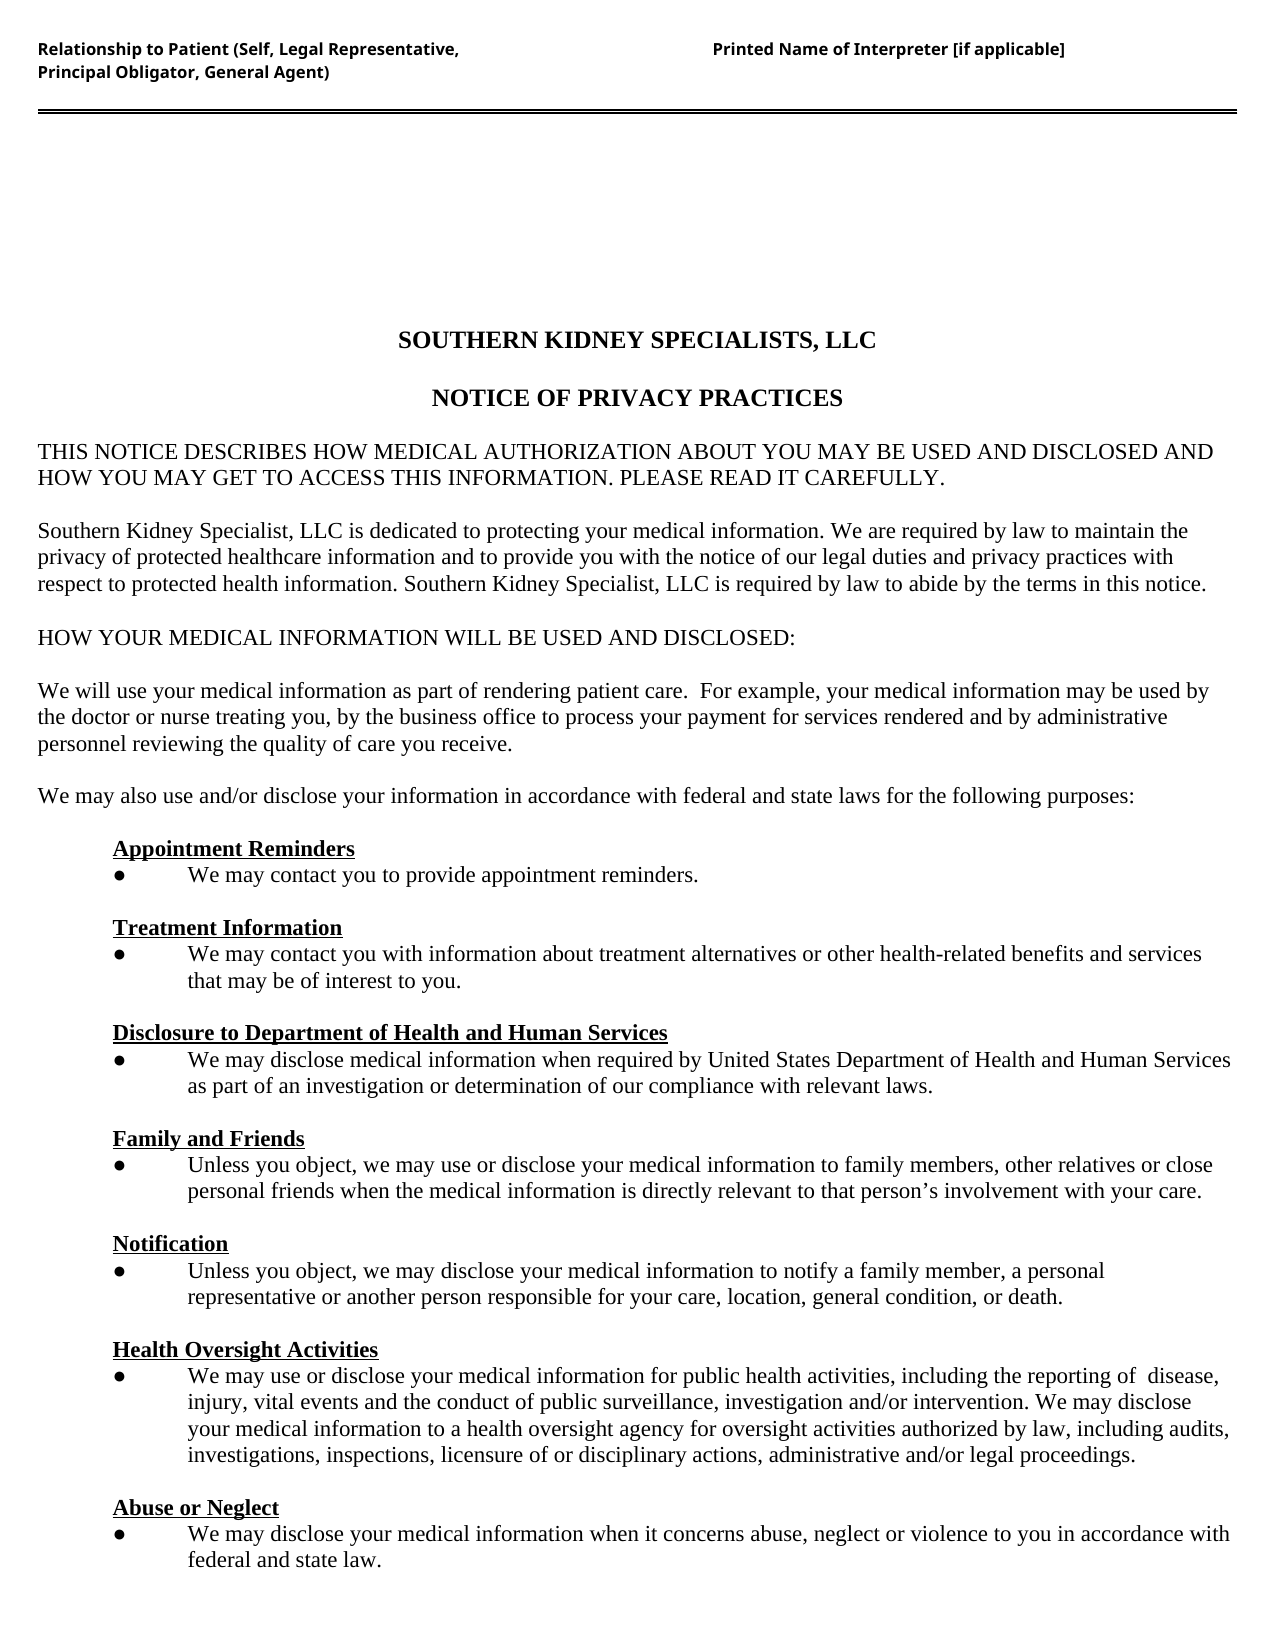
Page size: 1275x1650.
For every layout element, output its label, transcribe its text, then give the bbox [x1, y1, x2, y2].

text THIS NOTICE DESCRIBES HOW MEDICAL AUTHORIZATION ABOUT YOU MAY BE USED AND DISCLOSED AND HOW YOU MAY GET TO ACCESS THIS INFORMATION. PLEASE READ IT CAREFULLY. [37, 438, 1237, 491]
text Relationship to Patient (Self, Legal Representative, Printed Name of Interpreter [if applicable] [37, 37, 1237, 60]
text ● Unless you object, we may disclose your medical information to notify a family member, a personal representative or another person responsible for your care, location, general condition, or death. [112, 1257, 1237, 1309]
text SOUTHERN KIDNEY SPECIALISTS, LLC [37, 325, 1237, 354]
text Disclosure to Department of Health and Human Services [112, 1019, 1237, 1046]
text ● We may disclose medical information when required by United States Department of Health and Human Services as part of an investigation or determination of our compliance with relevant laws. [112, 1046, 1237, 1098]
text Appointment Reminders [112, 835, 1237, 861]
text ● We may contact you with information about treatment alternatives or other health-related benefits and services that may be of interest to you. [112, 940, 1237, 993]
text We will use your medical information as part of rendering patient care. For example, your medical information may be used by the doctor or nurse treating you, by the business office to process your payment for services rendered and by administrative personnel reviewing the quality of care you receive. [37, 677, 1237, 756]
text Principal Obligator, General Agent) [37, 60, 1237, 83]
text Family and Friends [112, 1125, 1237, 1151]
text Abuse or Neglect [112, 1494, 1237, 1520]
text HOW YOUR MEDICAL INFORMATION WILL BE USED AND DISCLOSED: [37, 624, 1237, 651]
text ● We may contact you to provide appointment reminders. [112, 861, 1237, 888]
text Treatment Information [112, 914, 1237, 940]
text ● We may disclose your medical information when it concerns abuse, neglect or violence to you in accordance with federal and state law. [112, 1520, 1237, 1573]
text NOTICE OF PRIVACY PRACTICES [37, 383, 1237, 412]
text Health Oversight Activities [112, 1336, 1237, 1362]
text ● Unless you object, we may use or disclose your medical information to family members, other relatives or close personal friends when the medical information is directly relevant to that person’s involvement with your care. [112, 1151, 1237, 1204]
text ● We may use or disclose your medical information for public health activities, including the reporting of disease, injury, vital events and the conduct of public surveillance, investigation and/or intervention. We may disclose your medical information to a health oversight agency for oversight activities authorized by law, including audits, investigations, inspections, licensure of or disciplinary actions, administrative and/or legal proceedings. [112, 1362, 1237, 1467]
text Southern Kidney Specialist, LLC is dedicated to protecting your medical information. We are required by law to maintain the privacy of protected healthcare information and to provide you with the notice of our legal duties and privacy practices with respect to protected health information. Southern Kidney Specialist, LLC is required by law to abide by the terms in this notice. [37, 517, 1237, 596]
text We may also use and/or disclose your information in accordance with federal and state laws for the following purposes: [37, 782, 1237, 809]
text Notification [112, 1230, 1237, 1257]
